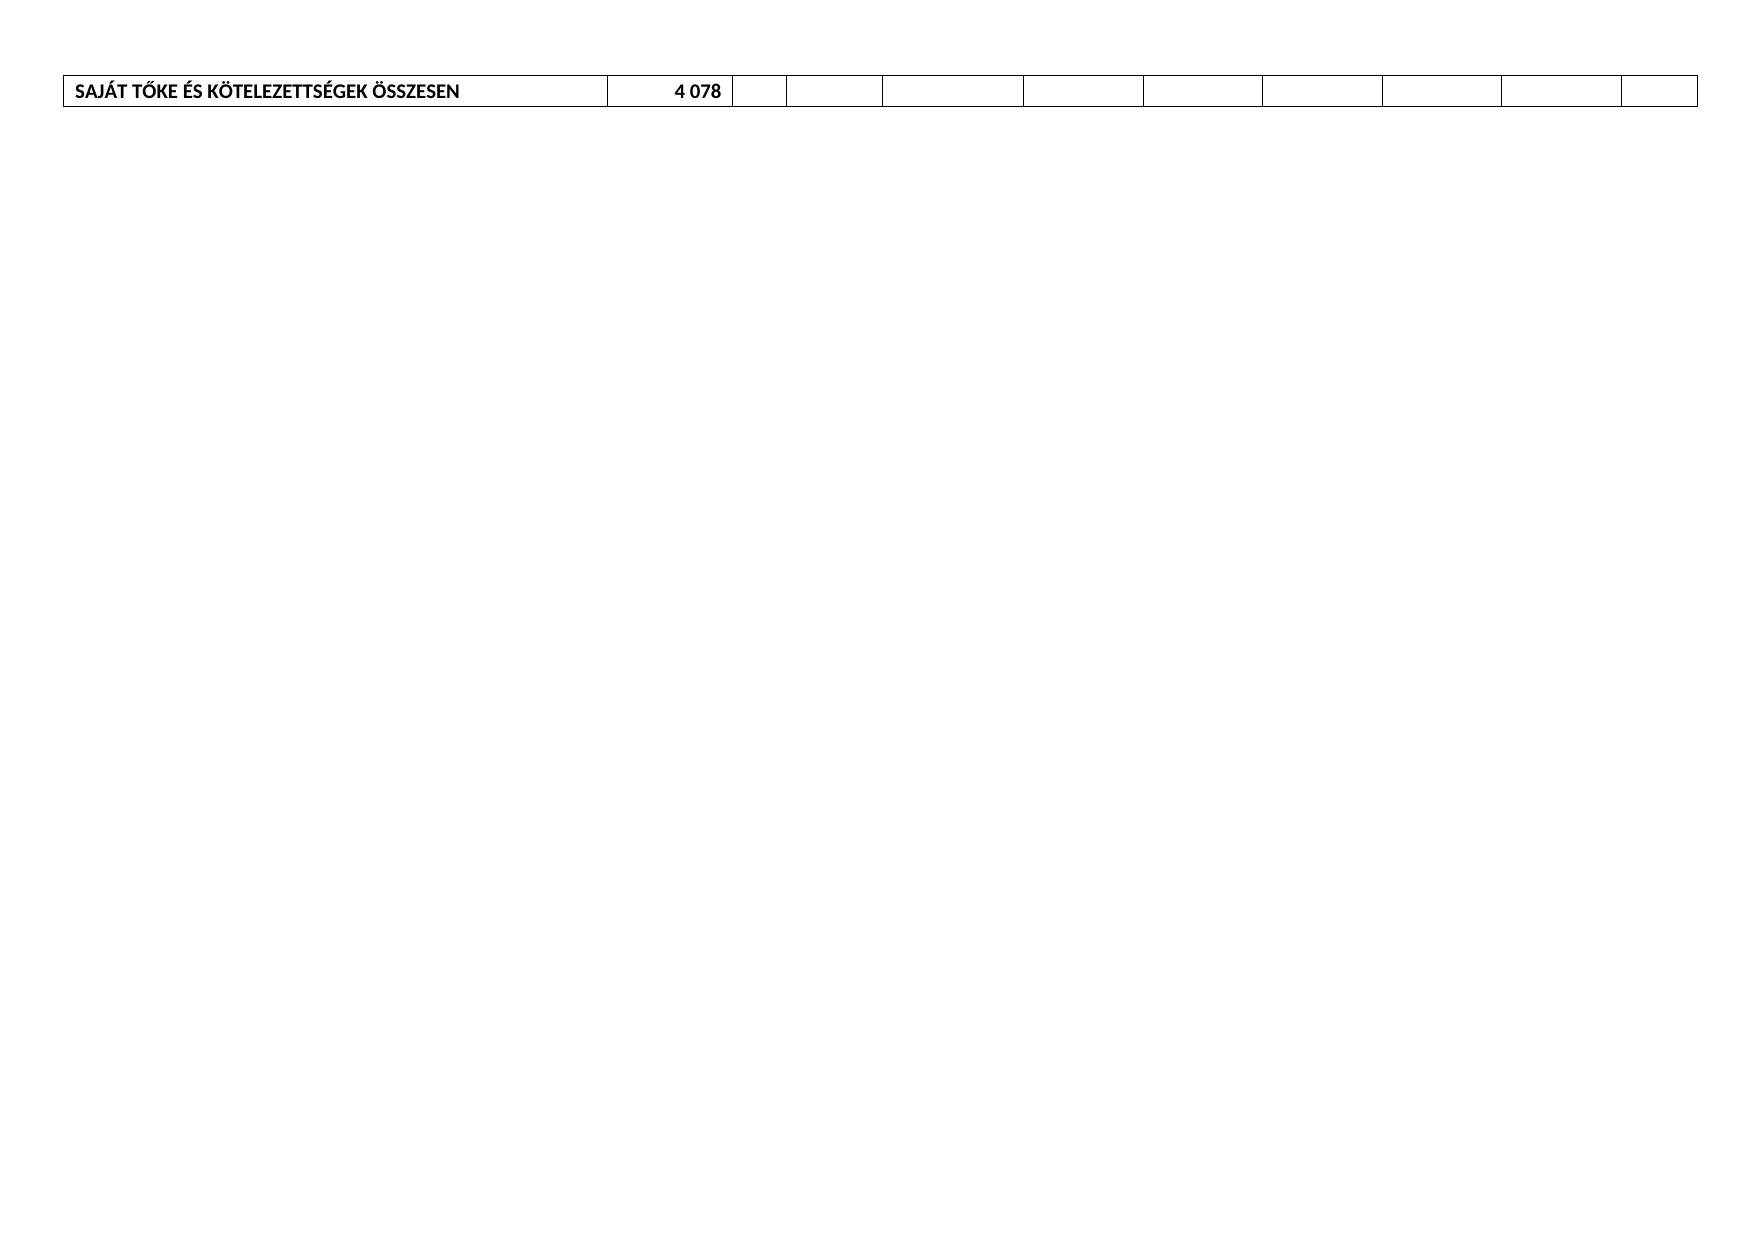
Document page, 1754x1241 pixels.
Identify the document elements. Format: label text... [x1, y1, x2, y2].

table_cell [1144, 76, 1262, 106]
table_cell 4 078 [608, 76, 732, 106]
table_cell [1024, 76, 1143, 106]
table_cell [1502, 76, 1621, 106]
table_cell [883, 76, 1023, 106]
table_cell [787, 76, 882, 106]
table_cell SAJÁT TŐKE ÉS KÖTELEZETTSÉGEK ÖSSZESEN [64, 76, 607, 106]
table_cell [1383, 76, 1501, 106]
table_cell [1263, 76, 1382, 106]
table_cell [733, 76, 786, 106]
